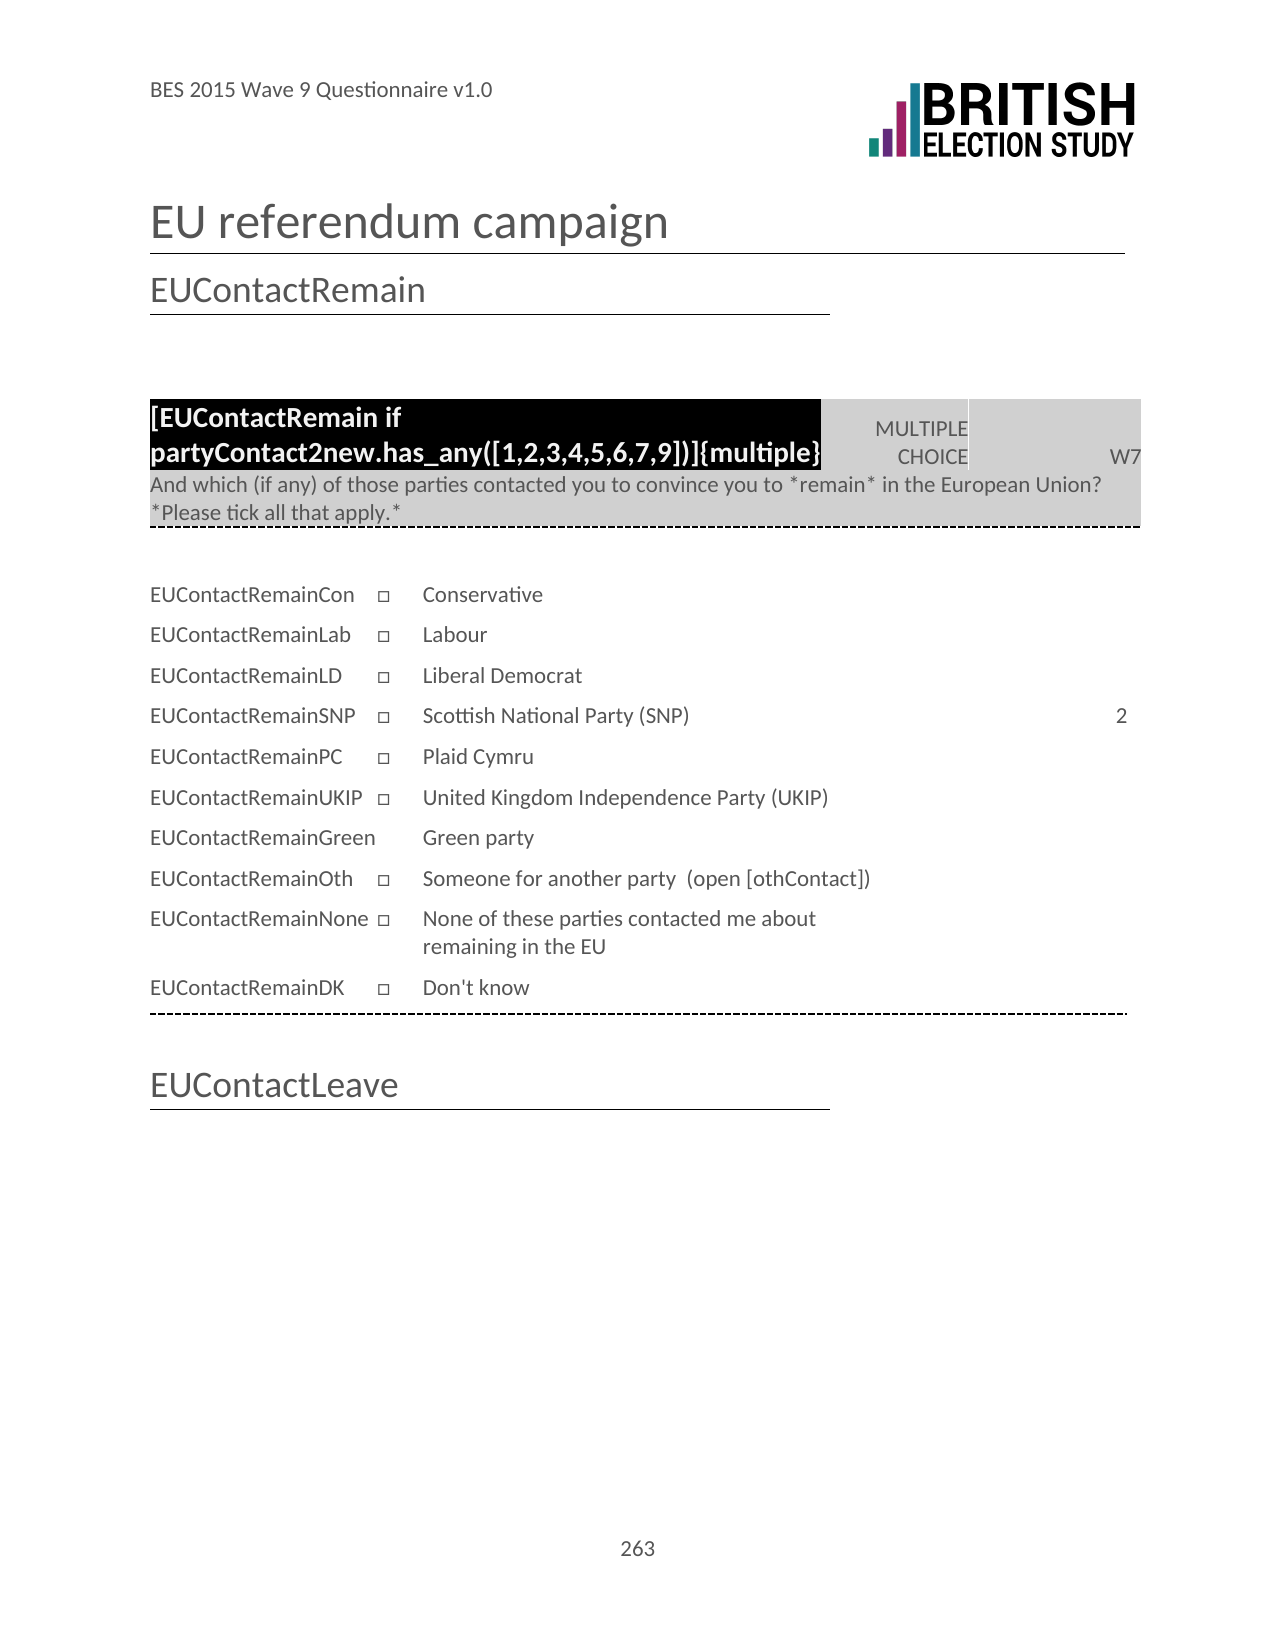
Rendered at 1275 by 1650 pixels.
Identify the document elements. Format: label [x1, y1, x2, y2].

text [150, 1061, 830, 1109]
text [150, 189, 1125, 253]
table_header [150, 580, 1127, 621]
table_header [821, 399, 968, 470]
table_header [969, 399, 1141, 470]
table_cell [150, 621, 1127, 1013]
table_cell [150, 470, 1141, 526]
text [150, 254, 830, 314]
picture [867, 75, 1139, 165]
